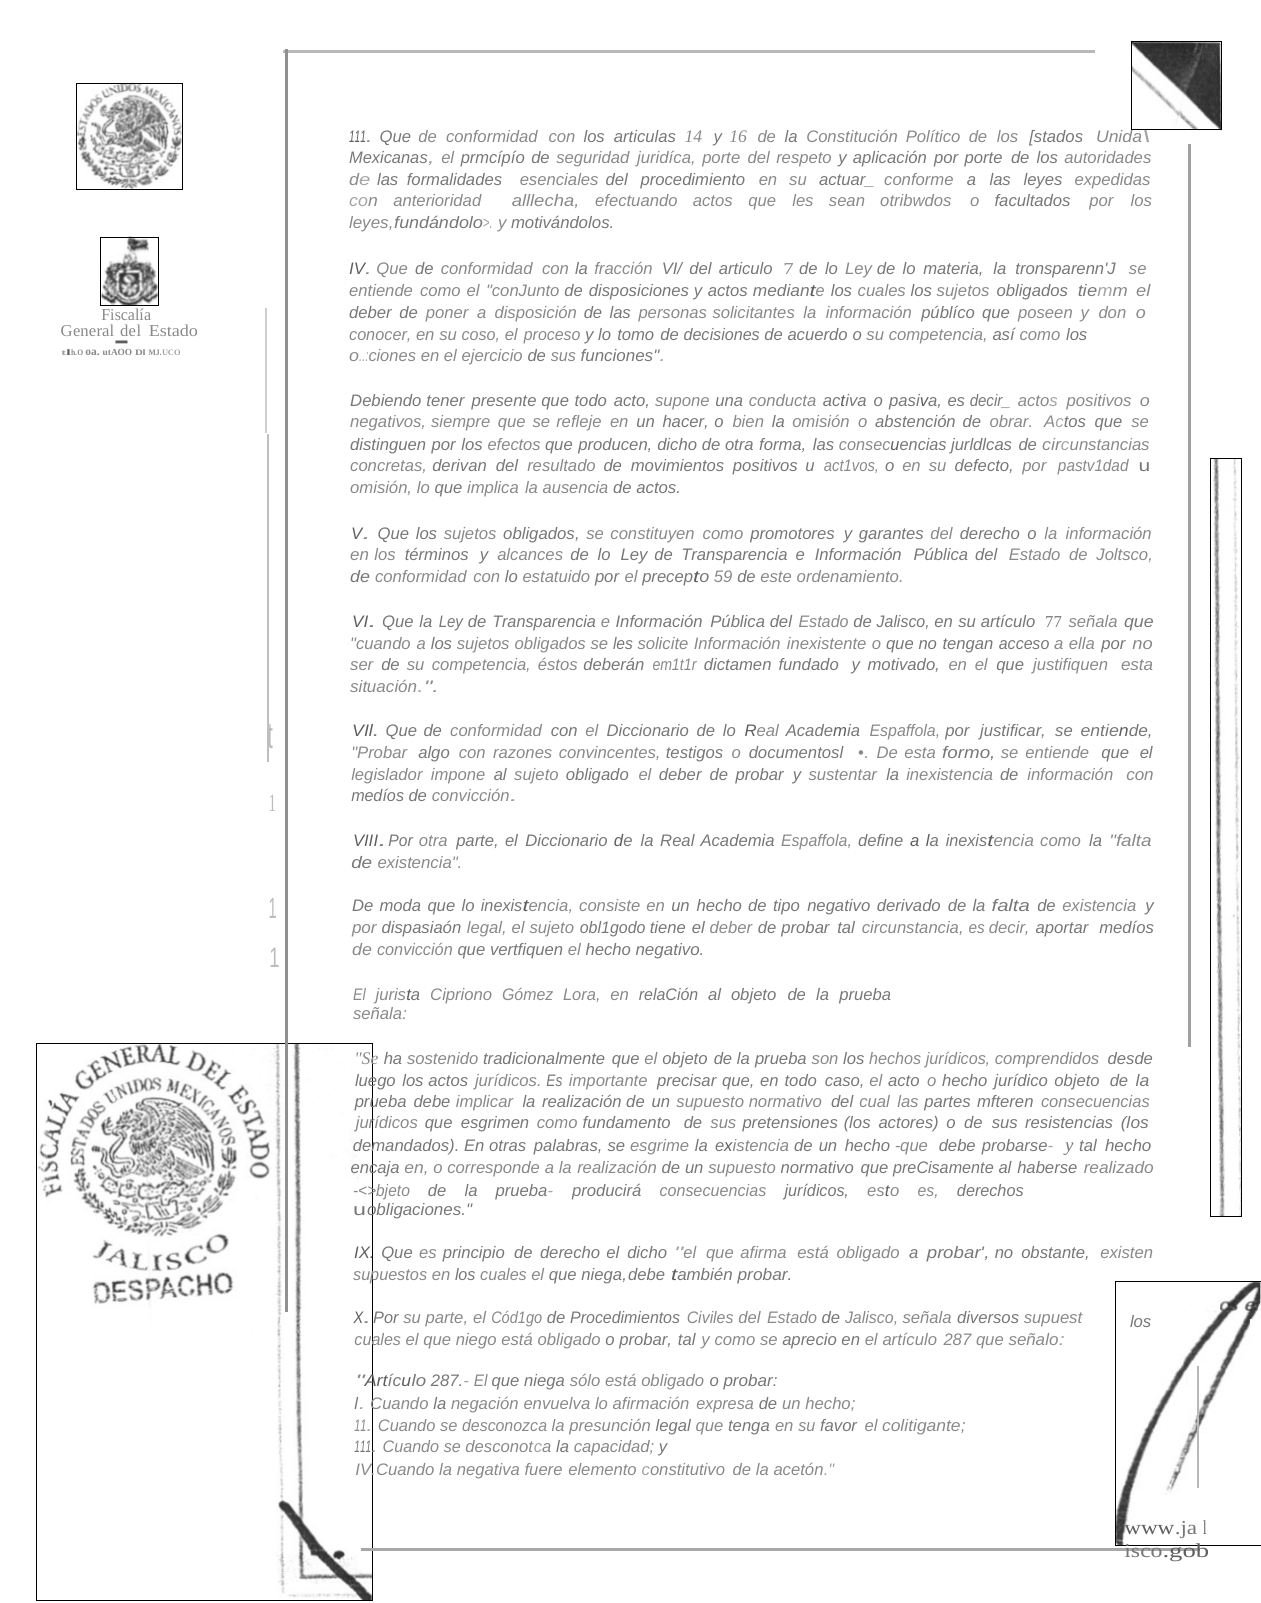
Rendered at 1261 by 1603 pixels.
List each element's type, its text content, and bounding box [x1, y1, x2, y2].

picture [37, 1044, 372, 1600]
picture [1132, 42, 1221, 129]
text www.ja l isco.gob [1124, 1516, 1260, 1562]
text De moda que lo inexistencia, consiste en un hecho de tipo negativo derivado de la falta de existencia y por dispasiaón legal, el sujeto obl1godo tiene el deber de probar tal circunstancia, es decir, aportar medíos de convicción que vertfiquen el hecho negativo. [352, 896, 1154, 959]
text Debiendo tener presente que todo acto, supone una conducta activa o pasiva, es decir_ actos positivos o negativos, siempre que se refleje en un hacer, o bien la omisión o abstención de obrar. Actos que se distinguen por los efectos que producen, dicho de otra forma, las consecuencias jurldlcas de circunstancias concretas, derivan del resultado de movimientos positivos u act1vos, o en su defecto, por pastv1dad u omisión, lo que implica la ausencia de actos. [350, 390, 1150, 497]
text 111. Cuando se desconotca la capacidad; y [354, 1437, 1256, 1456]
text -<>bjeto de la prueba- producirá consecuencias jurídicos, esto es, derechos uobligaciones." [353, 1180, 1023, 1219]
text 1 [29, 941, 279, 973]
text IV. Que de conformidad con la fracción VI/ del articulo 7 de lo Ley de lo materia, la tronsparenn'J se entiende como el "conJunto de disposiciones y actos mediante los cuales los sujetos obligados tiemm el deber de poner a disposición de las personas solicitantes la información públíco que poseen y don o conocer, en su coso, el proceso y lo tomo de decisiones de acuerdo o su competencia, así como los o..:ciones en el ejercicio de sus funciones". [349, 259, 1153, 365]
text VIII.Por otra parte, el Diccionario de la Real Academia Espaffola, define a la inexistencia como la "falta de existencia". [351, 830, 1152, 872]
text "Artículo 287.- El que niega sólo está obligado o probar: [355, 1371, 1256, 1390]
text IV.Cuando la negativa fuere elemento constitutivo de la acetón." [355, 1459, 1256, 1478]
text 1 [29, 788, 276, 817]
text X.Por su parte, el Cód1go de Procedimientos Civiles del Estado de Jalisco, señala diversos supuest cuales el que niego está obligado o probar, tal y como se aprecio en el artículo 287 que señalo: [353, 1308, 1085, 1348]
text los [1130, 1312, 1256, 1331]
text 11. Cuando se desconozca la presunción legal que tenga en su favor el colitigante; [354, 1416, 1256, 1435]
text IX. Que es principio de derecho el dicho "el que afirma está obligado a probar', no obstante, existen supuestos en los cuales el que niega,debe también probar. [353, 1243, 1153, 1284]
text Fiscalía [96, 305, 155, 323]
picture [1211, 459, 1241, 1216]
text VIl. Que de conformidad con el Diccionario de lo Real Academia Espaffola, por justificar, se entiende, "Probar algo con razones convincentes, testigos o documentosl •. De esta formo, se entiende que el legislador impone al sujeto obligado el deber de probar y sustentar la inexistencia de información con medíos de convicción. [351, 721, 1153, 805]
picture [1116, 1282, 1261, 1545]
text 111. Que de conformidad con los articulas 14 y 16 de la Constitución Político de los [stados Unida\ Mexicanas, el prmcípío de seguridad juridíca, porte del respeto y aplicación por porte de los autoridades de las formalidades esenciales del procedimiento en su actuar_ conforme a las leyes expedidas con anterioridad alllecha, efectuando actos que les sean otribwdos o facultados por los leyes,fundándolo>. y motivándolos. [349, 125, 1152, 232]
picture [1116, 1390, 1197, 1394]
text l. Cuando la negación envuelva lo afirmación expresa de un hecho; [354, 1394, 1256, 1413]
text 1 [29, 891, 276, 924]
picture [101, 238, 158, 305]
text t [29, 713, 272, 756]
text VI. Que la Ley de Transparencia e Información Pública del Estado de Jalisco, en su artículo 77 señala que "cuando a los sujetos obligados se les solicite Información inexistente o que no tengan acceso a ella por no ser de su competencia, éstos deberán em1t1r dictamen fundado y motivado, en el que justifiquen esta situación.". [350, 612, 1154, 696]
text tlh.O oa. utAOO Dl MJ.UCO [58, 344, 183, 357]
text "Se ha sostenido tradicionalmente que el objeto de la prueba son los hechos jurídicos, comprendidos desde luego los actos jurídicos. Es importante precisar que, en todo caso, el acto o hecho jurídico objeto de la prueba debe implicar la realización de un supuesto normativo del cual las partes mfteren consecuencias jurídicos que esgrimen como fundamento de sus pretensiones (los actores) o de sus resistencias (los demandados). En otras palabras, se esgrime la existencia de un hecho -que debe probarse- y tal hecho encaja en, o corresponde a la realización de un supuesto normativo que preCisamente al haberse realizado [349, 1048, 1155, 1177]
text General del Estado [56, 323, 202, 340]
picture [77, 84, 182, 189]
text El jurista Cipriono Gómez Lora, en relaCión al objeto de la prueba señala: [353, 984, 891, 1023]
text V. Que los sujetos obligados, se constituyen como promotores y garantes del derecho o la información en los términos y alcances de lo Ley de Transparencia e Información Pública del Estado de Joltsco, de conformidad con lo estatuido por el precepto 59 de este ordenamiento. [350, 523, 1153, 586]
